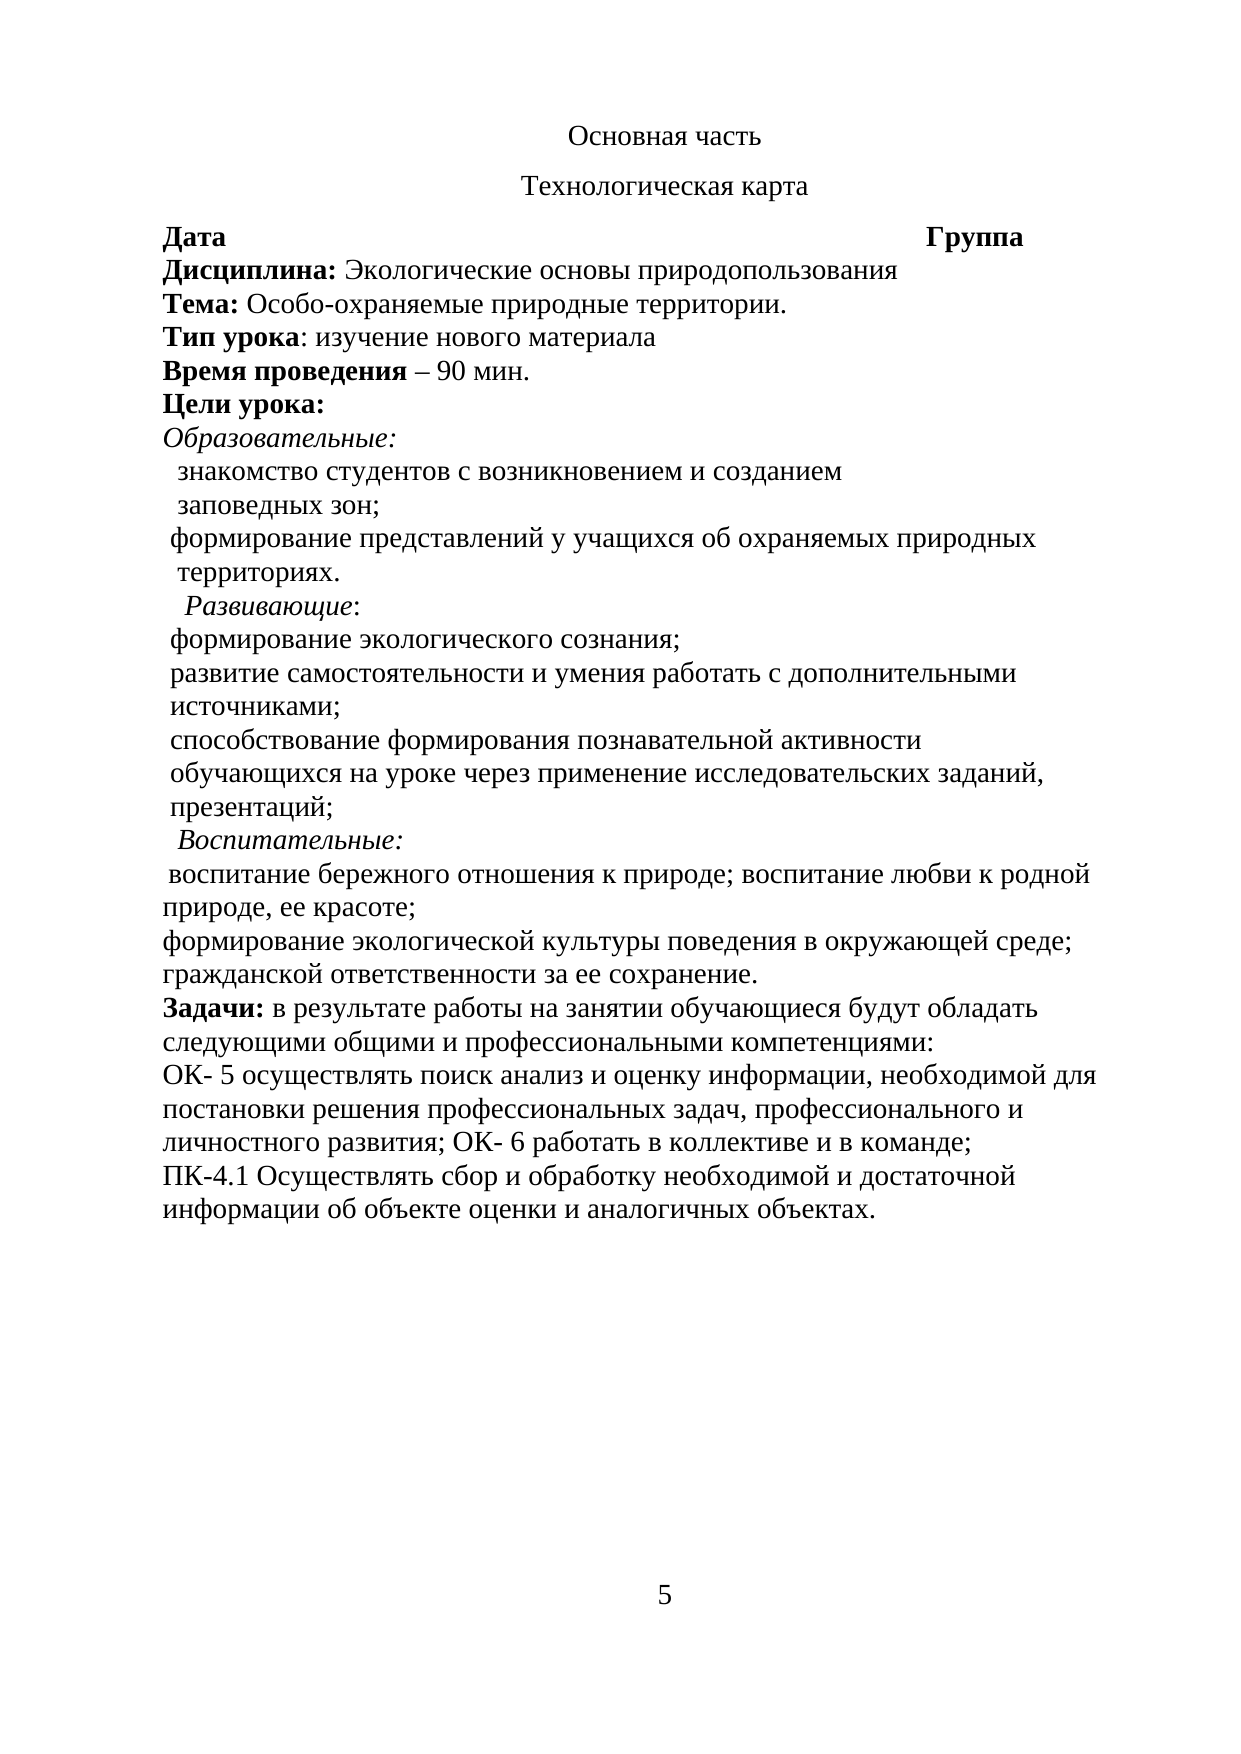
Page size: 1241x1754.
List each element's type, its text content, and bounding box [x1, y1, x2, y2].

text Тип урока: изучение нового материала [162, 319, 1137, 353]
text Технологическая карта [162, 168, 1137, 202]
text обучающихся на уроке через применение исследовательских заданий, [162, 755, 1137, 789]
text ПК-4.1 Осуществлять сбор и обработку необходимой и достаточной информации об объекте оценки и аналогичных объектах. [162, 1158, 1137, 1225]
text заповедных зон; [162, 487, 1137, 521]
text гражданской ответственности за ее сохранение. [162, 957, 1137, 990]
text Цели урока: [162, 386, 1137, 420]
text формирование экологической культуры поведения в окружающей среде; [162, 923, 1137, 957]
text формирование экологического сознания; [162, 621, 1137, 655]
text Тема: Особо-охраняемые природные территории. [162, 286, 1137, 319]
text 5 [162, 1577, 1137, 1611]
text воспитание бережного отношения к природе; воспитание любви к родной природе, ее красоте; [162, 856, 1137, 923]
text презентаций; [162, 789, 1137, 822]
text Дата Группа [162, 219, 1137, 252]
text территориях. [162, 554, 1137, 588]
text Развивающие: [162, 588, 1137, 621]
text знакомство студентов с возникновением и созданием [162, 453, 1137, 487]
text источниками; [162, 688, 1137, 722]
text Дисциплина: Экологические основы природопользования [162, 252, 1137, 286]
text формирование представлений у учащихся об охраняемых природных [162, 521, 1137, 554]
text способствование формирования познавательной активности [162, 722, 1137, 755]
text Задачи: в результате работы на занятии обучающиеся будут обладать следующими общими и профессиональными компетенциями: [162, 990, 1137, 1057]
text Основная часть [162, 118, 1137, 152]
text Воспитательные: [162, 822, 1137, 856]
text развитие самостоятельности и умения работать с дополнительными [162, 655, 1137, 688]
text ОК- 5 осуществлять поиск анализ и оценку информации, необходимой для постановки решения профессиональных задач, профессионального и личностного развития; ОК- 6 работать в коллективе и в команде; [162, 1057, 1137, 1158]
text Время проведения – 90 мин. [162, 353, 1137, 386]
text Образовательные: [162, 420, 1137, 453]
